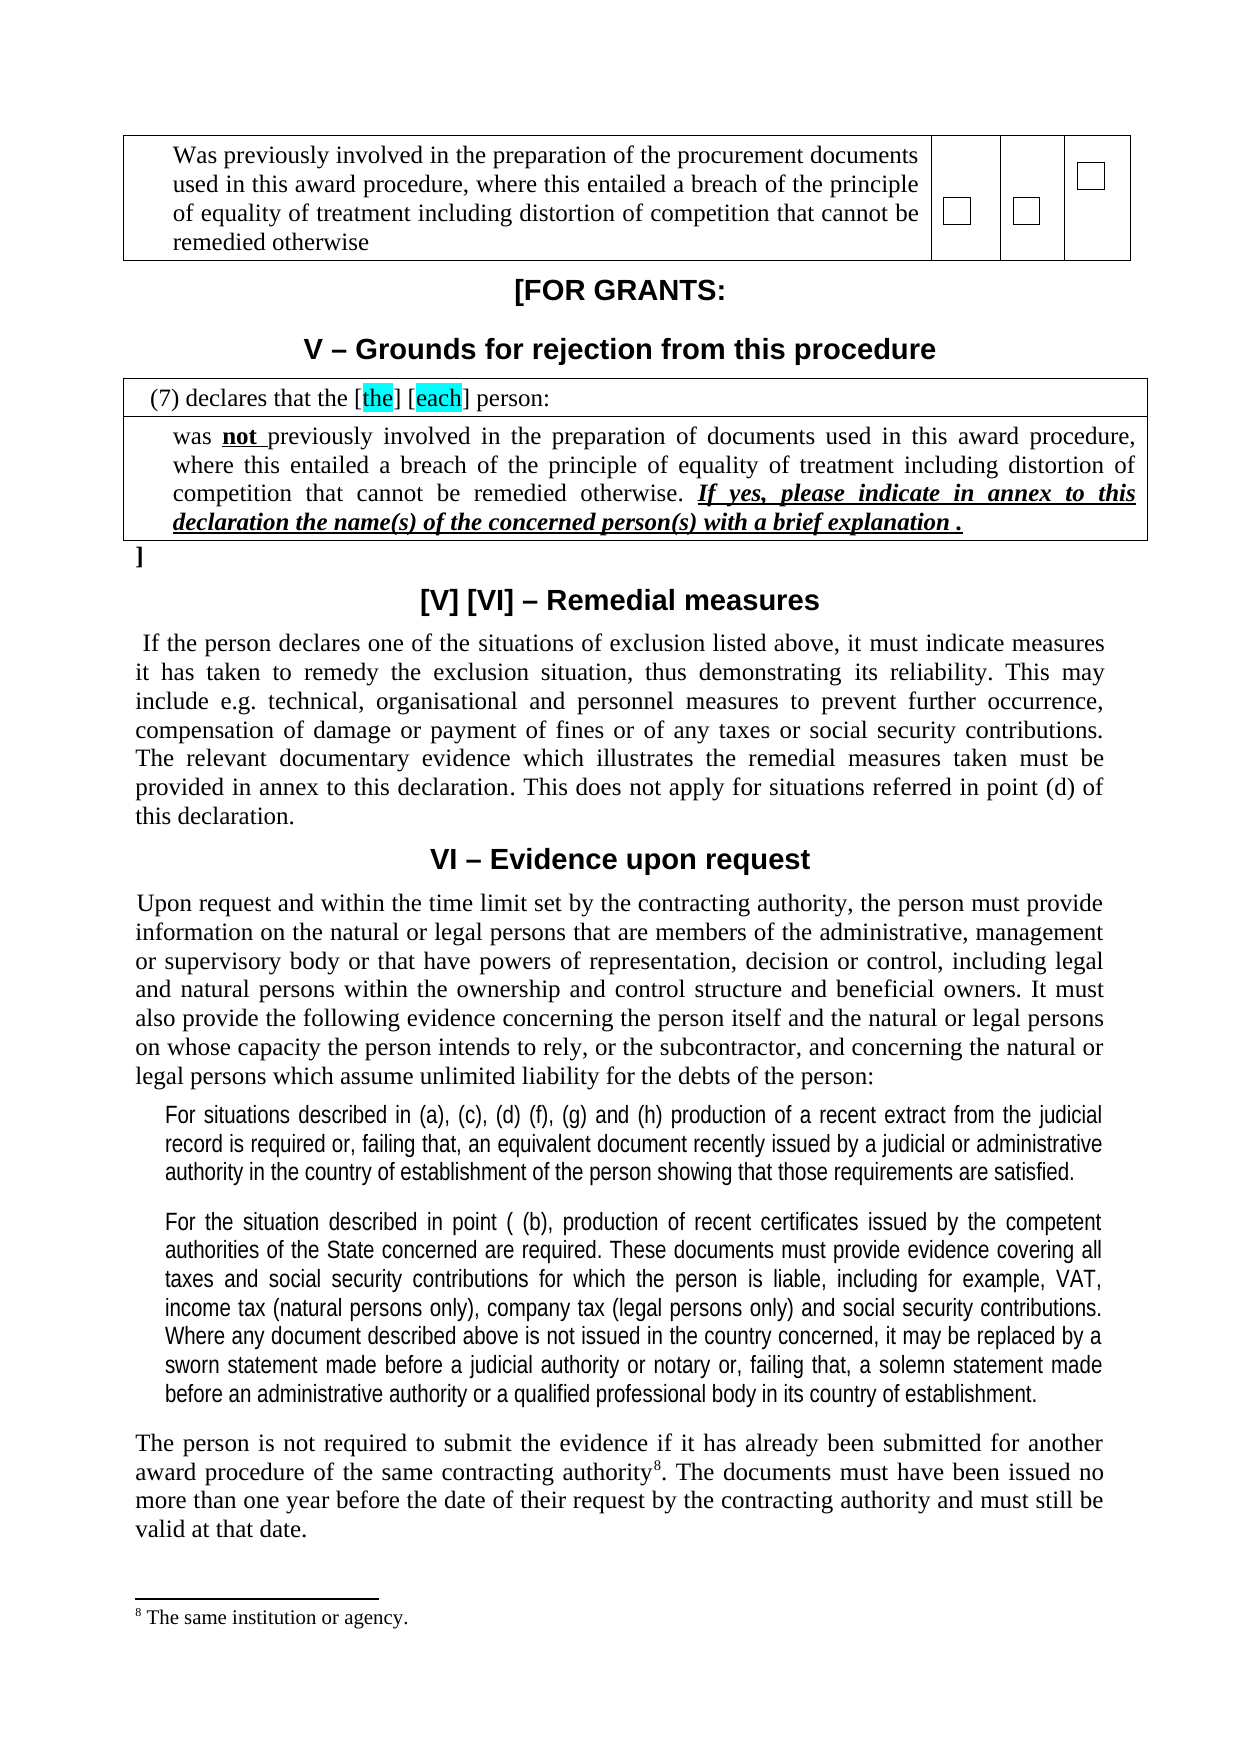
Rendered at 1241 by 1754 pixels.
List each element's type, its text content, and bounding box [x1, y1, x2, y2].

text VI – Evidence upon request [135, 842, 1105, 876]
table_cell [1065, 136, 1130, 259]
table_cell [932, 136, 1000, 259]
text For situations described in (a), (c), (d) (f), (g) and (h) production of a recent extract from the judicial record is required or, failing that, an equivalent document recently issued by a judicial or administrative authority in the country of establishment of the person showing that those requirements are satisfied. [165, 1100, 1105, 1186]
text V – Grounds for rejection from this procedure [135, 332, 1105, 365]
text For the situation described in point ( (b), production of recent certificates issued by the competent authorities of the State concerned are required. These documents must provide evidence covering all taxes and social security contributions for which the person is liable, including for example, VAT, income tax (natural persons only), company tax (legal persons only) and social security contributions. Where any document described above is not issued in the country concerned, it may be replaced by a sworn statement made before a judicial authority or notary or, failing that, a solemn statement made before an administrative authority or a qualified professional body in its country of establishment. [165, 1207, 1105, 1407]
text [FOR GRANTS: [135, 273, 1105, 307]
text [V] [VI] – Remedial measures [135, 582, 1105, 616]
text The person is not required to submit the evidence if it has already been submitted for another award procedure of the same contracting authority. The documents must have been issued no more than one year before the date of their request by the contracting authority and must still be valid at that date. [135, 1428, 1105, 1543]
table_cell Was previously involved in the preparation of the procurement documents used in this award procedure, where this entailed a breach of the principle of equality of treatment including distortion of competition that cannot be remedied otherwise [124, 136, 931, 259]
text ] [135, 541, 1105, 570]
table_header (7) declares that the [the] [each] person: [124, 379, 1147, 416]
table_cell [1001, 136, 1064, 259]
text If the person declares one of the situations of exclusion listed above, it must indicate measures it has taken to remedy the exclusion situation, thus demonstrating its reliability. This may include e.g. technical, organisational and personnel measures to prevent further occurrence, compensation of damage or payment of fines or of any taxes or social security contributions. The relevant documentary evidence which illustrates the remedial measures taken must be provided in annex to this declaration. This does not apply for situations referred in point (d) of this declaration. [135, 628, 1105, 830]
text Upon request and within the time limit set by the contracting authority, the person must provide information on the natural or legal persons that are members of the administrative, management or supervisory body or that have powers of representation, decision or control, including legal and natural persons within the ownership and control structure and beneficial owners. It must also provide the following evidence concerning the person itself and the natural or legal persons on whose capacity the person intends to rely, or the subcontractor, and concerning the natural or legal persons which assume unlimited liability for the debts of the person: [135, 888, 1105, 1089]
table_cell was not previously involved in the preparation of documents used in this award procedure, where this entailed a breach of the principle of equality of treatment including distortion of competition that cannot be remedied otherwise. If yes, please indicate in annex to this declaration the name(s) of the concerned person(s) with a brief explanation . [124, 417, 1147, 540]
